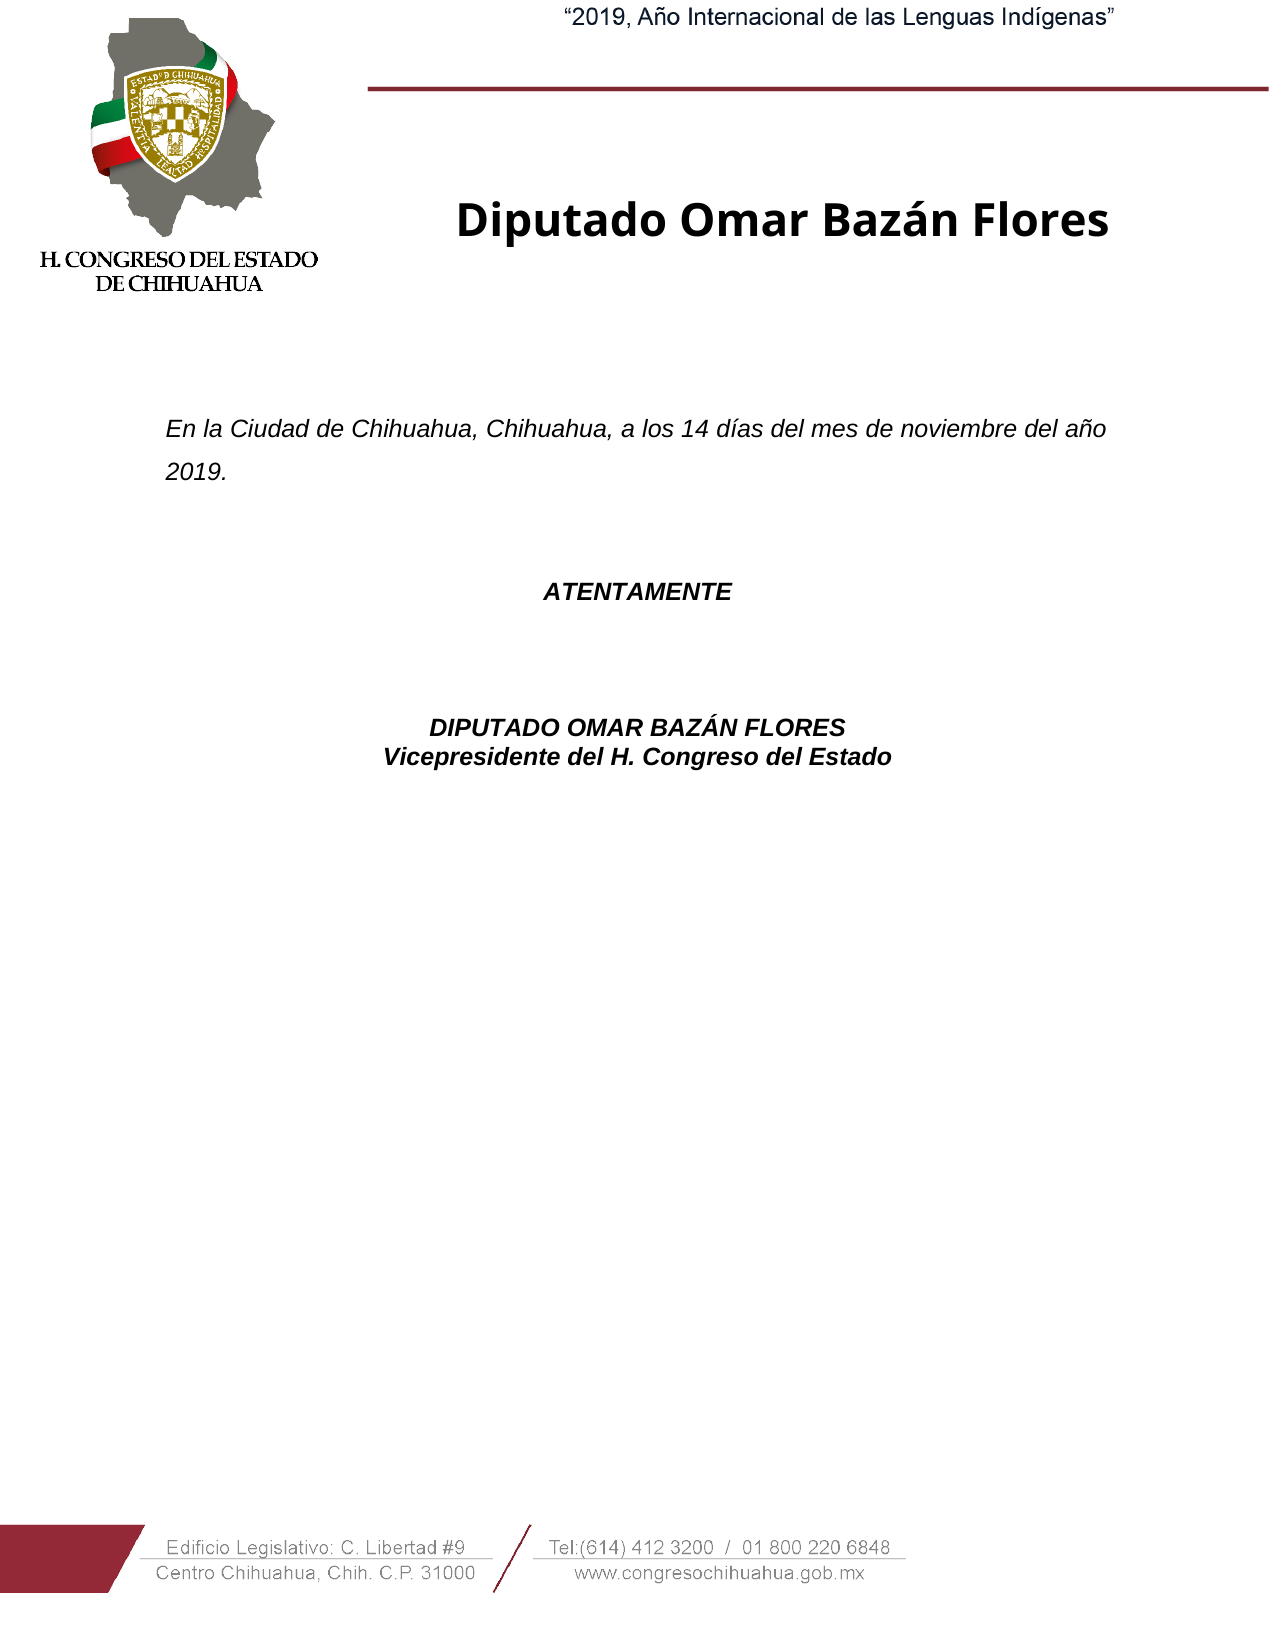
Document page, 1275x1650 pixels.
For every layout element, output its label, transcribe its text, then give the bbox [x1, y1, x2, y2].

picture [0, 0, 1269, 1650]
text ATENTAMENTE [165, 577, 1109, 606]
text DIPUTADO OMAR BAZÁN FLORES [165, 713, 1109, 742]
text Vicepresidente del H. Congreso del Estado [165, 742, 1109, 771]
text En la Ciudad de Chihuahua, Chihuahua, a los 14 días del mes de noviembre del año 2019. [165, 414, 1109, 486]
